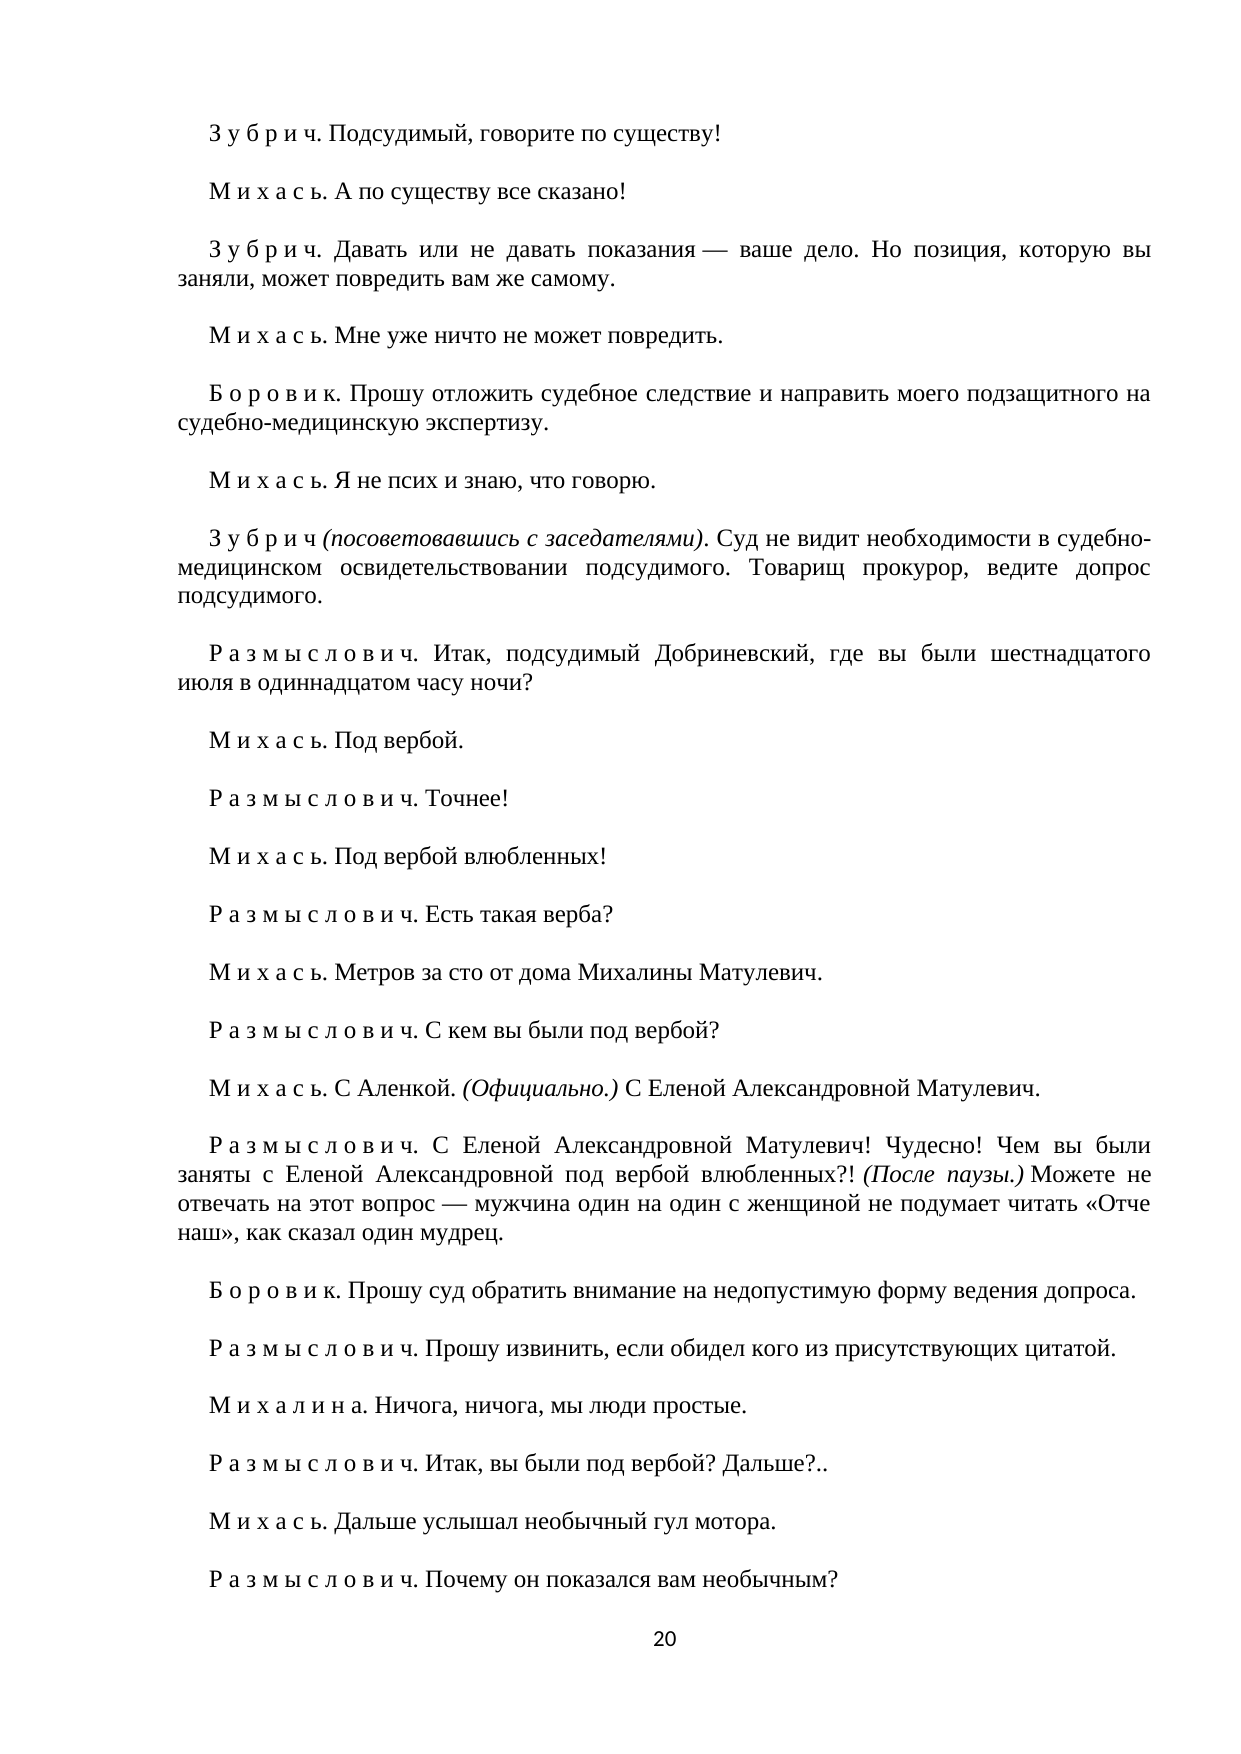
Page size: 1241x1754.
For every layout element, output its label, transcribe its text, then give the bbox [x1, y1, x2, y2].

text М и х а с ь. С Аленкой. (Официально.) С Еленой Александровной Матулевич. [177, 1073, 1152, 1101]
text З у б р и ч (посоветовавшись с заседателями). Суд не видит необходимости в судебно-медицинском освидетельствовании подсудимого. Товарищ прокурор, ведите допрос подсудимого. [177, 523, 1152, 609]
text Р а з м ы с л о в и ч. Есть такая верба? [177, 899, 1152, 928]
text М и х а с ь. Дальше услышал необычный гул мотора. [177, 1506, 1152, 1535]
text М и х а с ь. Мне уже ничто не может повредить. [177, 321, 1152, 349]
text З у б р и ч. Подсудимый, говорите по существу! [177, 118, 1152, 147]
text Р а з м ы с л о в и ч. Прошу извинить, если обидел кого из присутствующих цитатой. [177, 1333, 1152, 1361]
text М и х а с ь. А по существу все сказано! [177, 176, 1152, 205]
text Б о р о в и к. Прошу отложить судебное следствие и направить моего подзащитного на судебно-медицинскую экспертизу. [177, 378, 1152, 436]
text М и х а с ь. Под вербой влюбленных! [177, 841, 1152, 870]
text Р а з м ы с л о в и ч. С Еленой Александровной Матулевич! Чудесно! Чем вы были заняты с Еленой Александровной под вербой влюбленных?! (После паузы.) Можете не отвечать на этот вопрос — мужчина один на один с женщиной не подумает читать «Отче наш», как сказал один мудрец. [177, 1131, 1152, 1246]
text Б о р о в и к. Прошу суд обратить внимание на недопустимую форму ведения допроса. [177, 1275, 1152, 1303]
text Р а з м ы с л о в и ч. Почему он показался вам необычным? [177, 1564, 1152, 1593]
text М и х а с ь. Я не псих и знаю, что говорю. [177, 465, 1152, 494]
text Р а з м ы с л о в и ч. Итак, вы были под вербой? Дальше?.. [177, 1448, 1152, 1477]
text Р а з м ы с л о в и ч. Итак, подсудимый Добриневский, где вы были шестнадцатого июля в одиннадцатом часу ночи? [177, 638, 1152, 696]
text Р а з м ы с л о в и ч. Точнее! [177, 783, 1152, 812]
text М и х а с ь. Под вербой. [177, 725, 1152, 754]
text М и х а с ь. Метров за сто от дома Михалины Матулевич. [177, 957, 1152, 986]
text З у б р и ч. Давать или не давать показания — ваше дело. Но позиция, которую вы заняли, может повредить вам же самому. [177, 234, 1152, 291]
text Р а з м ы с л о в и ч. С кем вы были под вербой? [177, 1015, 1152, 1043]
text М и х а л и н а. Ничога, ничога, мы люди простые. [177, 1391, 1152, 1419]
